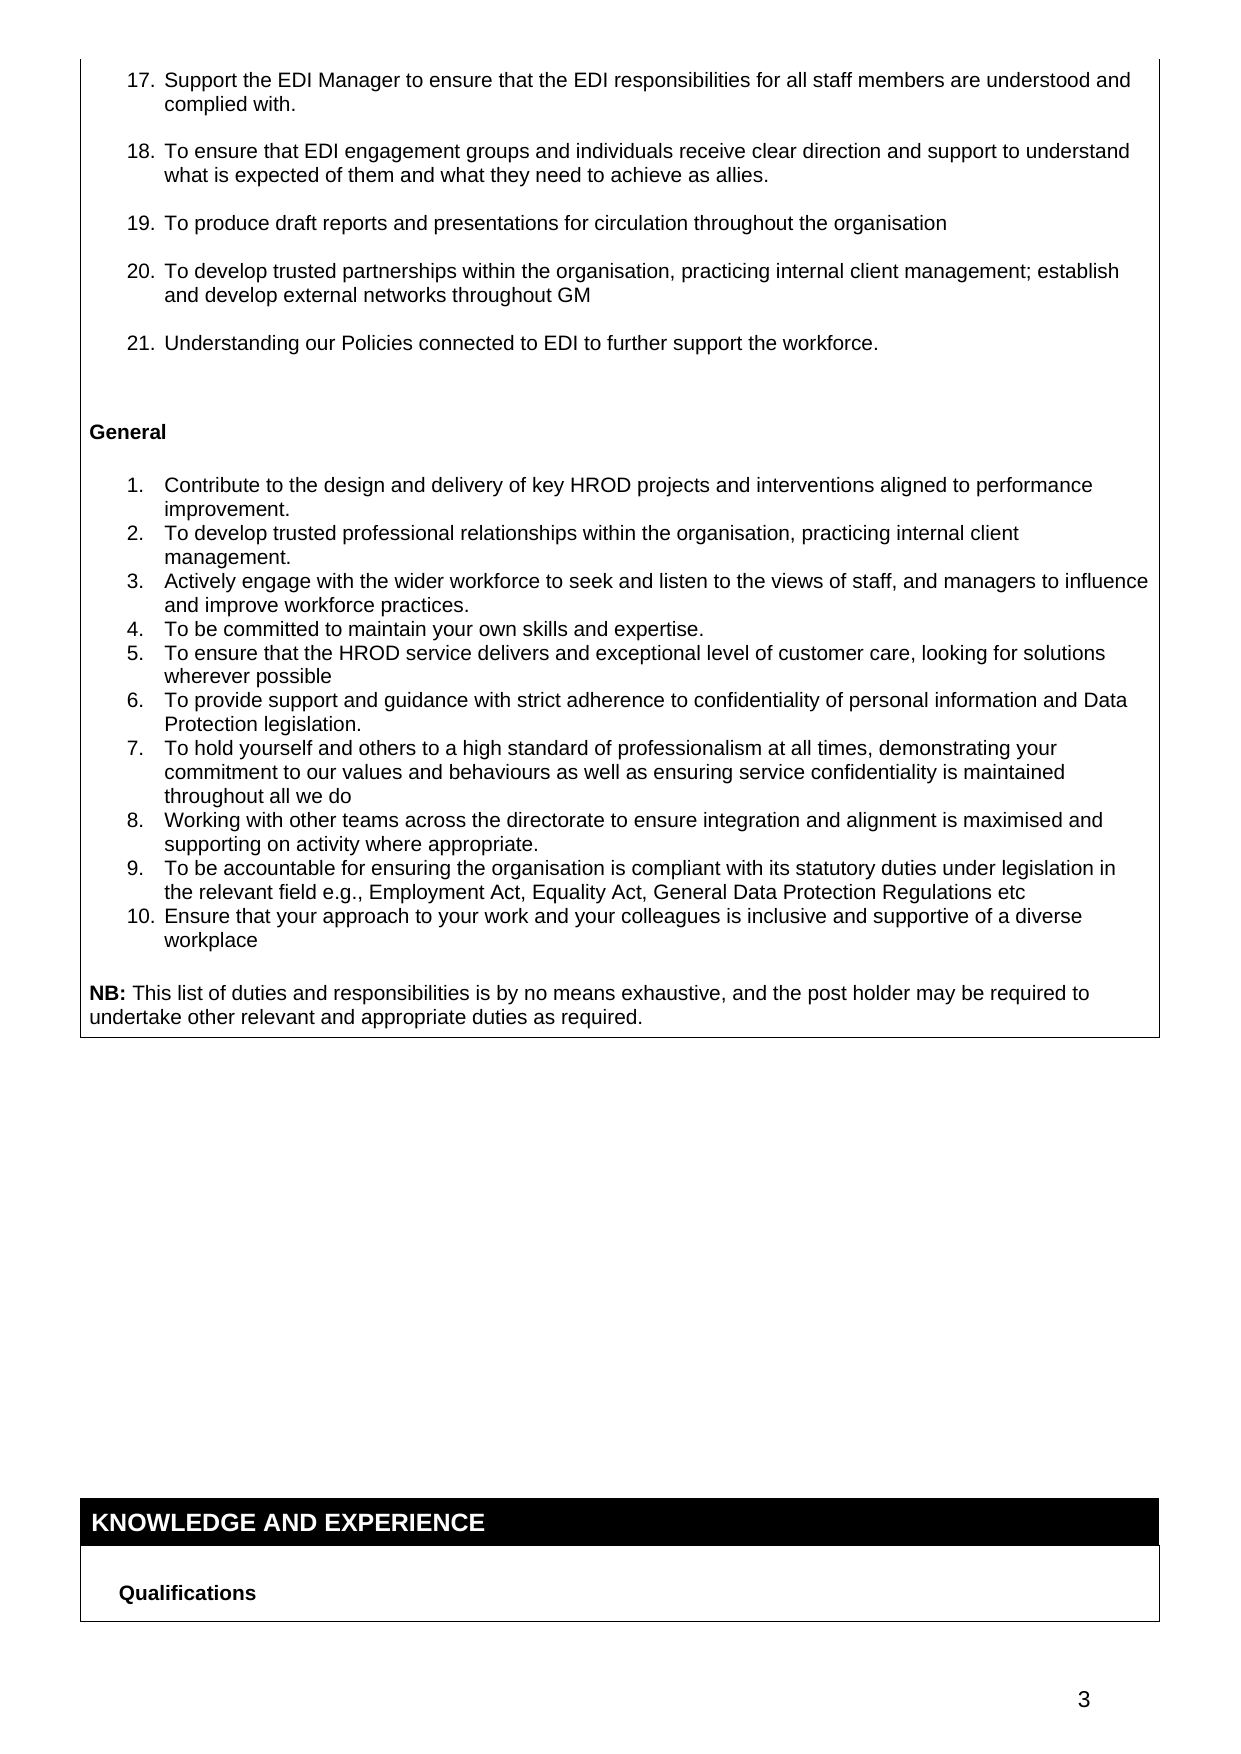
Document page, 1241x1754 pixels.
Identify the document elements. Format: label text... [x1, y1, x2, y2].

table_header KNOWLEDGE AND EXPERIENCE [81, 1499, 1158, 1545]
table_cell General Contribute to the design and delivery of key HROD projects and interventions aligned to performance improvement. To develop trusted professional relationships within the organisation, practicing internal client management. Actively engage with the wider workforce to seek and listen to the views of staff, and managers to influence and improve workforce practices. To be committed to maintain your own skills and expertise. To ensure that the HROD service delivers and exceptional level of customer care, looking for solutions wherever possible To provide support and guidance with strict adherence to confidentiality of personal information and Data Protection legislation. To hold yourself and others to a high standard of professionalism at all times, demonstrating your commitment to our values and behaviours as well as ensuring service confidentiality is maintained throughout all we do Working with other teams across the directorate to ensure integration and alignment is maximised and supporting on activity where appropriate. To be accountable for ensuring the organisation is compliant with its statutory duties under legislation in the relevant field e.g., Employment Act, Equality Act, General Data Protection Regulations etc Ensure that your approach to your work and your colleagues is inclusive and supportive of a diverse workplace NB: This list of duties and responsibilities is by no means exhaustive, and the post holder may be required to undertake other relevant and appropriate duties as required. [81, 411, 1159, 1037]
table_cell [81, 1546, 1159, 1621]
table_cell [81, 59, 1159, 411]
